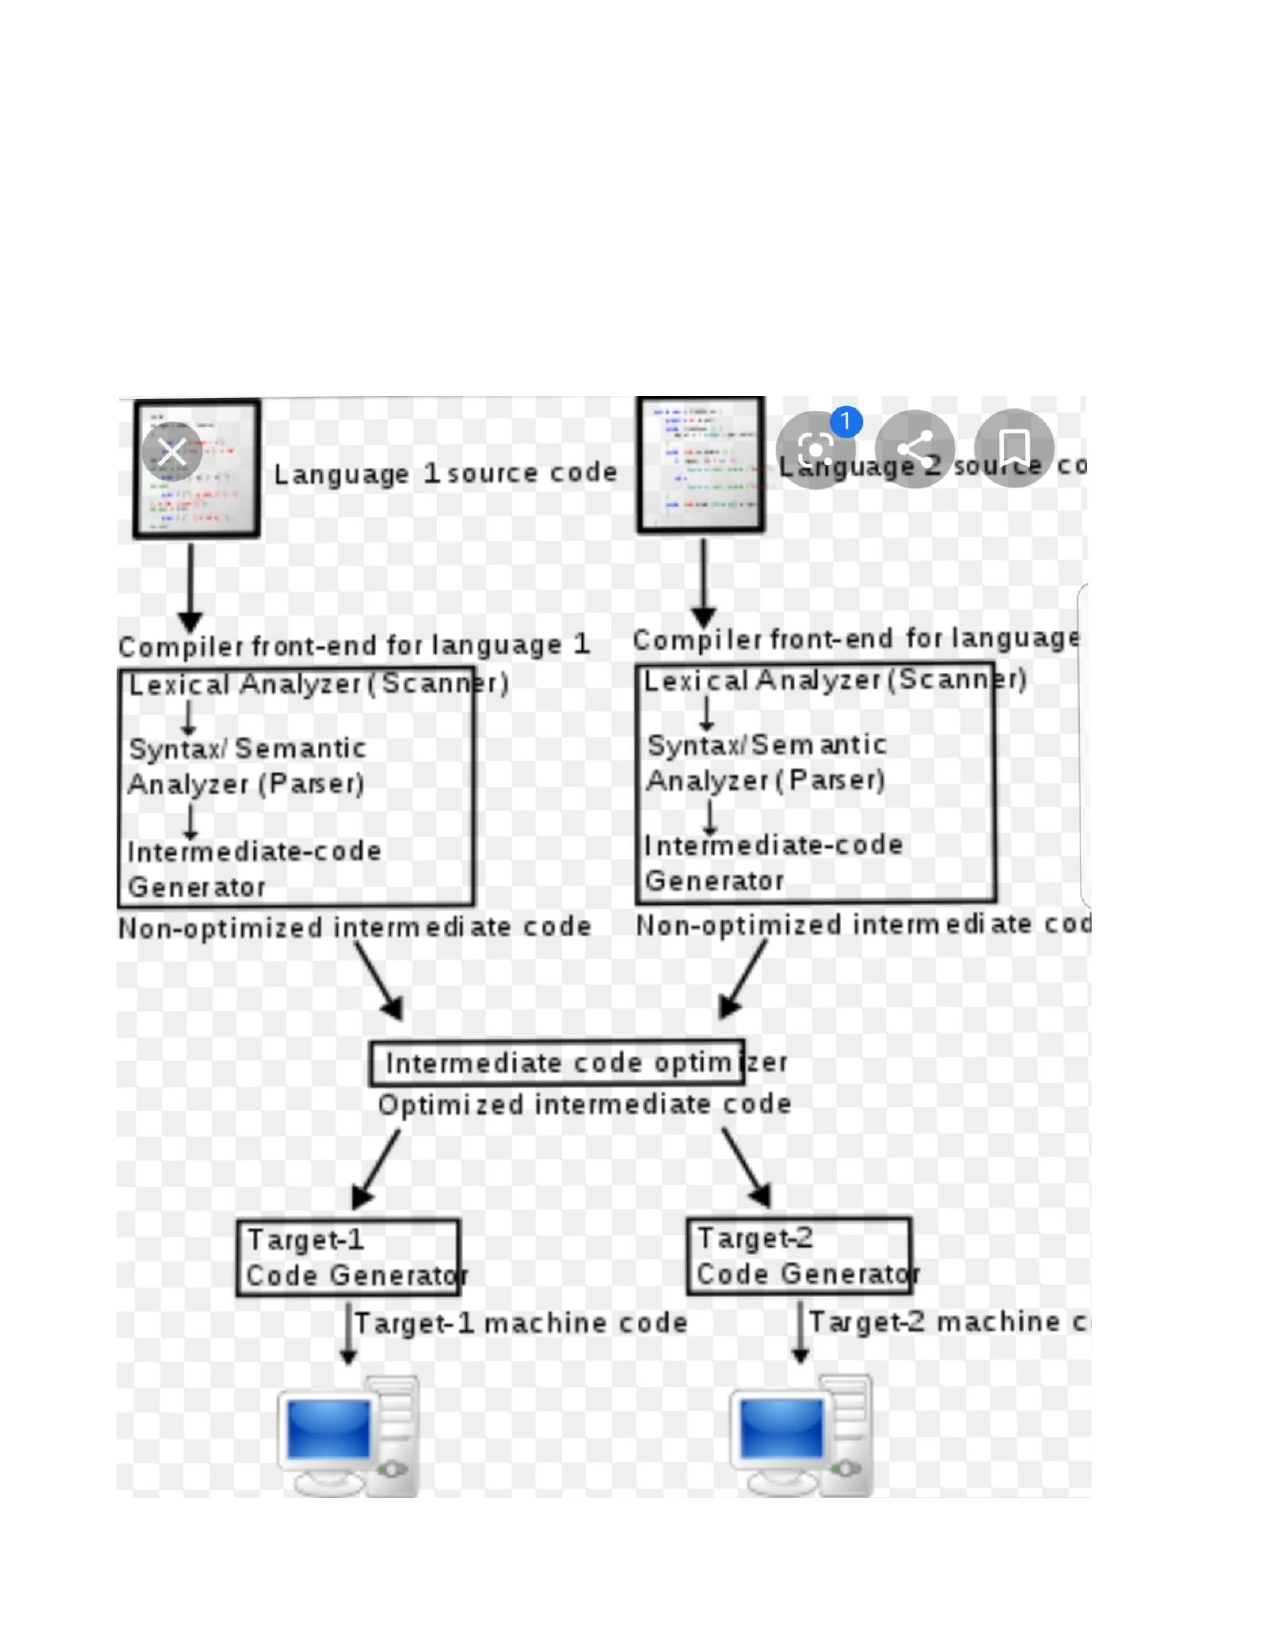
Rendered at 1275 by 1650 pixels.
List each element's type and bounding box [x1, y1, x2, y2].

picture [116, 396, 1092, 1498]
